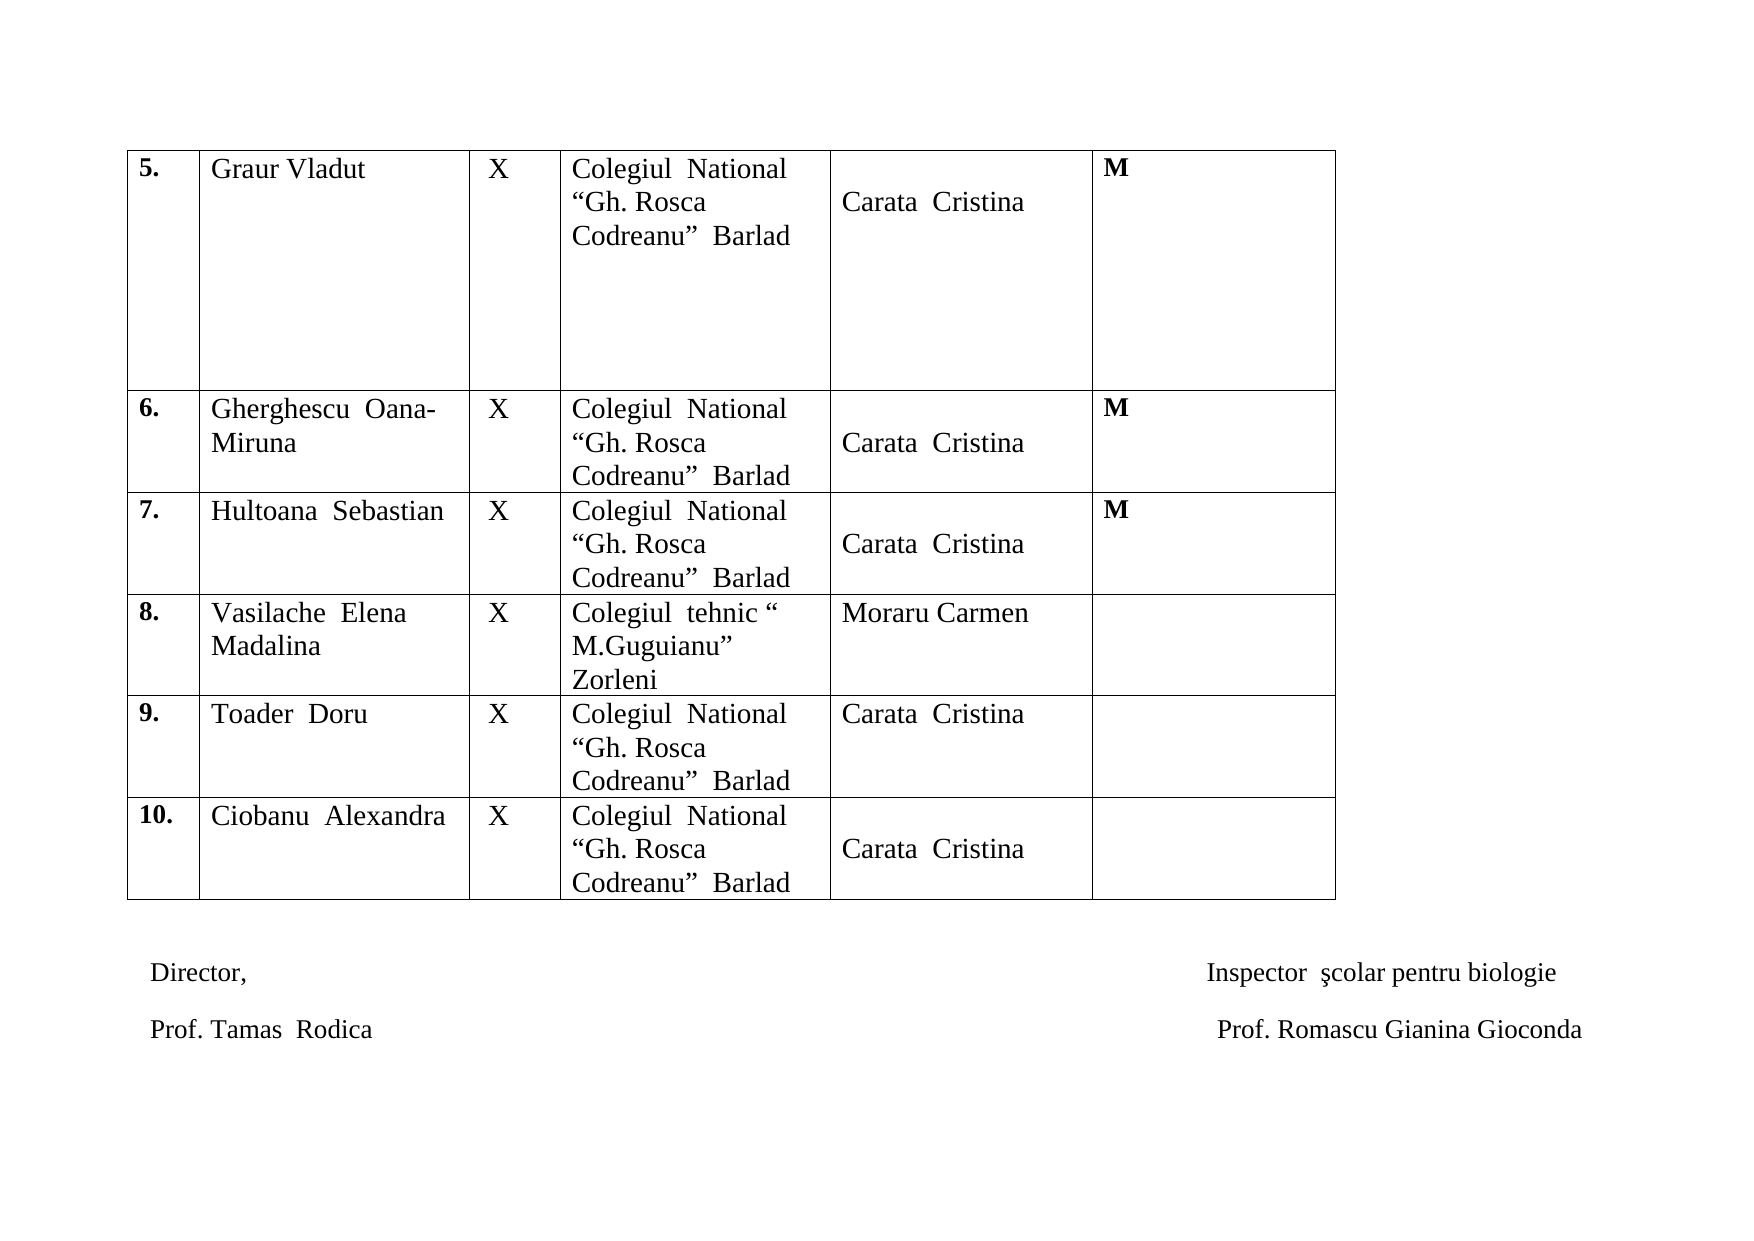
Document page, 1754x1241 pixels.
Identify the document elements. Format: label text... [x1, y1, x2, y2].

table_cell 8. [128, 595, 199, 695]
table_cell 9. [128, 696, 199, 797]
text Prof. Tamas Rodica Prof. Romascu Gianina Gioconda [150, 1013, 1604, 1044]
table_cell 5. [128, 151, 199, 390]
text Director, Inspector şcolar pentru biologie [150, 956, 1604, 987]
table_cell Carata Cristina [831, 391, 1092, 492]
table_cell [561, 151, 830, 390]
table_cell M [1093, 151, 1335, 390]
table_cell M [1093, 493, 1335, 594]
table_cell Moraru Carmen [831, 595, 1092, 695]
table_cell Colegiul National “Gh. Rosca Codreanu” Barlad [561, 391, 830, 492]
table_cell 7. [128, 493, 199, 594]
table_cell X [470, 391, 560, 492]
table_cell X [470, 493, 560, 594]
table_cell Colegiul National “Gh. Rosca Codreanu” Barlad [561, 798, 830, 899]
table_cell Graur Vladut [200, 151, 469, 390]
table_cell Carata Cristina [831, 696, 1092, 797]
table_cell 6. [128, 391, 199, 492]
table_cell Carata Cristina [831, 798, 1092, 899]
table_cell Vasilache Elena Madalina [200, 595, 469, 695]
table_cell Carata Cristina [831, 151, 1092, 390]
table_cell Gherghescu Oana-Miruna [200, 391, 469, 492]
table_cell Hultoana Sebastian [200, 493, 469, 594]
table_cell Colegiul National “Gh. Rosca Codreanu” Barlad [561, 493, 830, 594]
table_cell X [470, 595, 560, 695]
table_cell Toader Doru [200, 696, 469, 797]
table_cell M [1093, 391, 1335, 492]
table_cell Colegiul tehnic “ M.Guguianu” Zorleni [561, 595, 830, 695]
table_cell [1093, 798, 1335, 899]
table_cell Carata Cristina [831, 493, 1092, 594]
table_cell [1093, 696, 1335, 797]
table_cell Ciobanu Alexandra [200, 798, 469, 899]
table_cell 10. [128, 798, 199, 899]
table_cell Colegiul National “Gh. Rosca Codreanu” Barlad [561, 696, 830, 797]
table_cell X [470, 798, 560, 899]
table_cell X [470, 696, 560, 797]
table_cell [1093, 595, 1335, 695]
table_cell X [470, 151, 560, 390]
